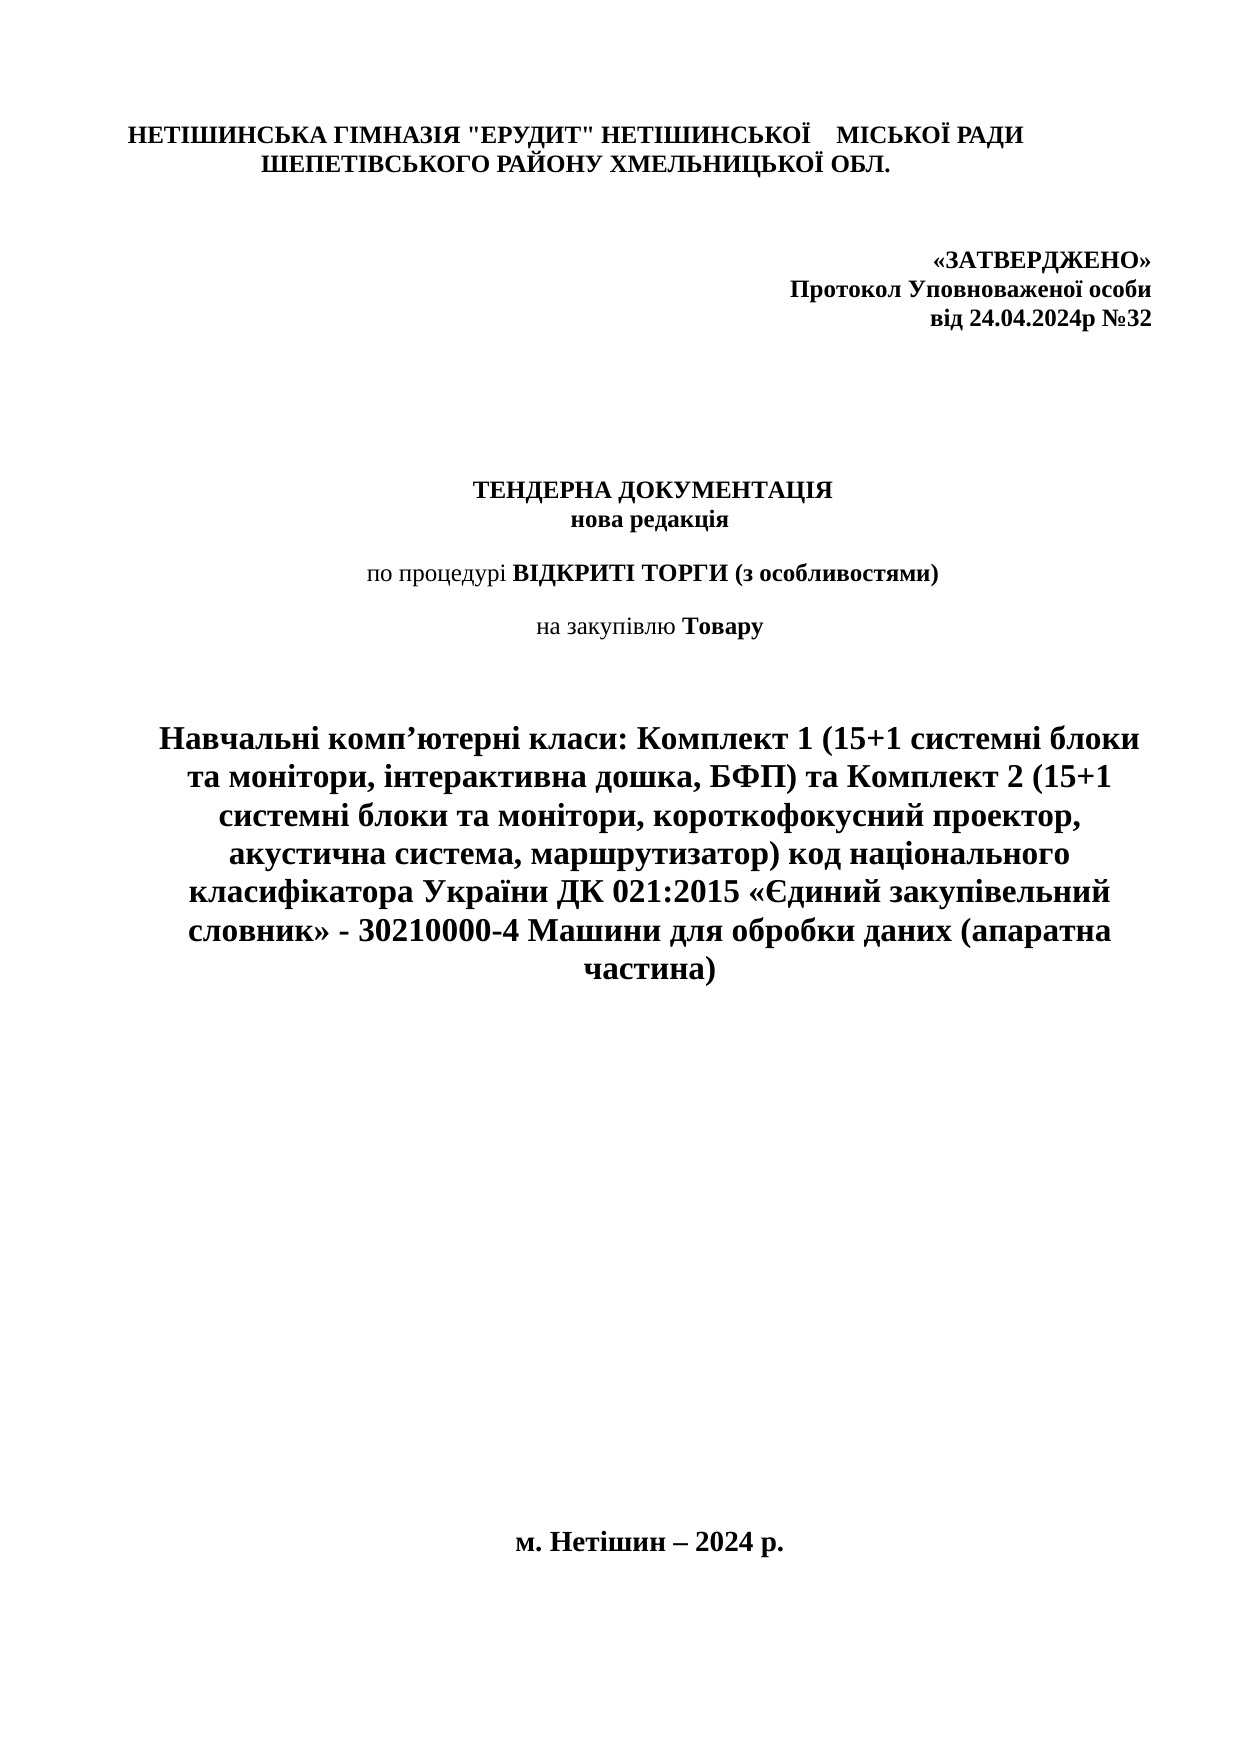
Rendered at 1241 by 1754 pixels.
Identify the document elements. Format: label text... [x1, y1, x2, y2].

text на закупівлю Товару [148, 611, 1152, 640]
text від 24.04.2024р №32 [148, 303, 1152, 331]
text ТЕНДЕРНА ДОКУМЕНТАЦІЯ [148, 475, 1152, 504]
text нова редакція [148, 504, 1152, 533]
text м. Нетішин – 2024 р. [148, 1524, 1152, 1557]
text по процедурі ВІДКРИТІ ТОРГИ (з особливостями) [148, 558, 1152, 586]
text НЕТІШИНСЬКА ГІМНАЗІЯ "ЕРУДИТ" НЕТІШИНСЬКОЇ МІСЬКОЇ РАДИ ШЕПЕТІВСЬКОГО РАЙОНУ ХМЕЛЬНИЦЬКОЇ ОБЛ. [0, 121, 1152, 178]
text Навчальні комп’ютерні класи: Комплект 1 (15+1 системні блоки та монітори, інтерактивна дошка, БФП) та Комплект 2 (15+1 системні блоки та монітори, короткофокусний проектор, акустична система, маршрутизатор) код національного класифікатора України ДК 021:2015 «Єдиний закупівельний словник» - 30210000-4 Машини для обробки даних (апаратна частина) [148, 718, 1152, 986]
text Протокол Уповноваженої особи [148, 274, 1152, 303]
text «ЗАТВЕРДЖЕНО» [0, 245, 1152, 274]
